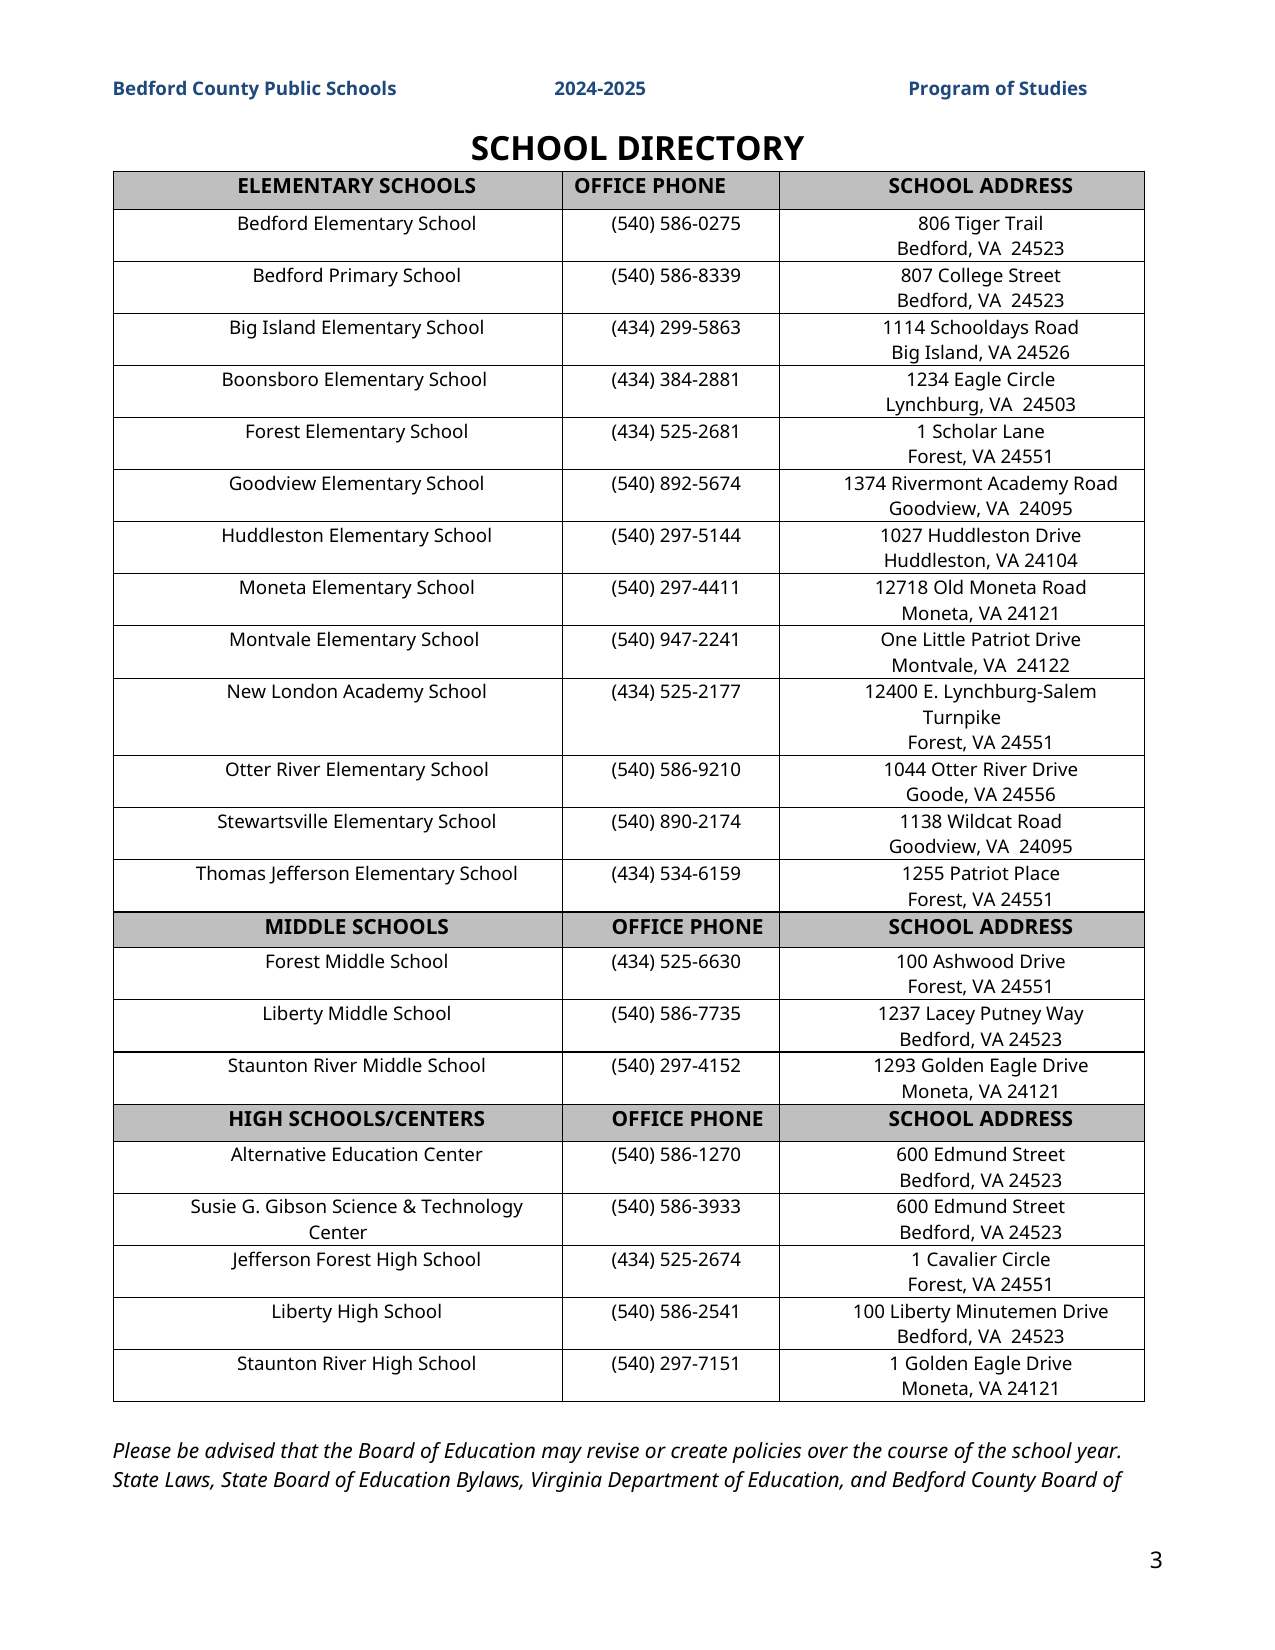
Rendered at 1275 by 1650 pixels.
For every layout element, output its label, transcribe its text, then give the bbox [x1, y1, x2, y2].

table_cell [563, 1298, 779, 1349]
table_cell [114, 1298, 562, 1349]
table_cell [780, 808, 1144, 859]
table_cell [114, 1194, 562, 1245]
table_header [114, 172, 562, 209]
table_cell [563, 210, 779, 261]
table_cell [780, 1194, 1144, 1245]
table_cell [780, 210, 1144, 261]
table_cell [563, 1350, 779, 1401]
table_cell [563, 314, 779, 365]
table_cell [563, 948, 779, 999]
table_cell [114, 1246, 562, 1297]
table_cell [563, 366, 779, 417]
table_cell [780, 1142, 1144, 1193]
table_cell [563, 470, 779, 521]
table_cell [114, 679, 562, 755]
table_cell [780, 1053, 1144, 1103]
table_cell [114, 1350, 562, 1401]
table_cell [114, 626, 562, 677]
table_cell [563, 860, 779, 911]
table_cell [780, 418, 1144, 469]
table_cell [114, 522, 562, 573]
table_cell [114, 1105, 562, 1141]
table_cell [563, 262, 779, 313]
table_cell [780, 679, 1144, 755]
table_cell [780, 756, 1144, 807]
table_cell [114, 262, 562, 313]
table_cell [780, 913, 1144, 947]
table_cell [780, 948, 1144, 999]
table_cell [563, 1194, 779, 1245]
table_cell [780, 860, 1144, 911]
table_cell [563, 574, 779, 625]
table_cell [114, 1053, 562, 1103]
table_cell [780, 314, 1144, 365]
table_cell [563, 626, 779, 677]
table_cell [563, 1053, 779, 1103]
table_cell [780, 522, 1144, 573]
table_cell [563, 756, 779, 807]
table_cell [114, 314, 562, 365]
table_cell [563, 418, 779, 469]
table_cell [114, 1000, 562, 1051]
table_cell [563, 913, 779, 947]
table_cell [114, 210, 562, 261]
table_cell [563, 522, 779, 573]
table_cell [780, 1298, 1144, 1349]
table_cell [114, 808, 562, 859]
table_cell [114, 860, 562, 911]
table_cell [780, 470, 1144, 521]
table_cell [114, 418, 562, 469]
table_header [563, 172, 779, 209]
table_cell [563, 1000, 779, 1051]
text SCHOOL DIRECTORY [112, 125, 1162, 171]
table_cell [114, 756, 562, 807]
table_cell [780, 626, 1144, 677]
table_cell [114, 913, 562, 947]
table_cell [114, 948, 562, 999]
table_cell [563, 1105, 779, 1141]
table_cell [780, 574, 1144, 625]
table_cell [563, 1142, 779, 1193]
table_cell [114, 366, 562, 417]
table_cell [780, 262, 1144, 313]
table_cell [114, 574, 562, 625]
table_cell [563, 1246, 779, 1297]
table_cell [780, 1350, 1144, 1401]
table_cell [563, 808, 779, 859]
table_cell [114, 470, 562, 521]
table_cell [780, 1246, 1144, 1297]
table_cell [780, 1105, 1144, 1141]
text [112, 1436, 1162, 1493]
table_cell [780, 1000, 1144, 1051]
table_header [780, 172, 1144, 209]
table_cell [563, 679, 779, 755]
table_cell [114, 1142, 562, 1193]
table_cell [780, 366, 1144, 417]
